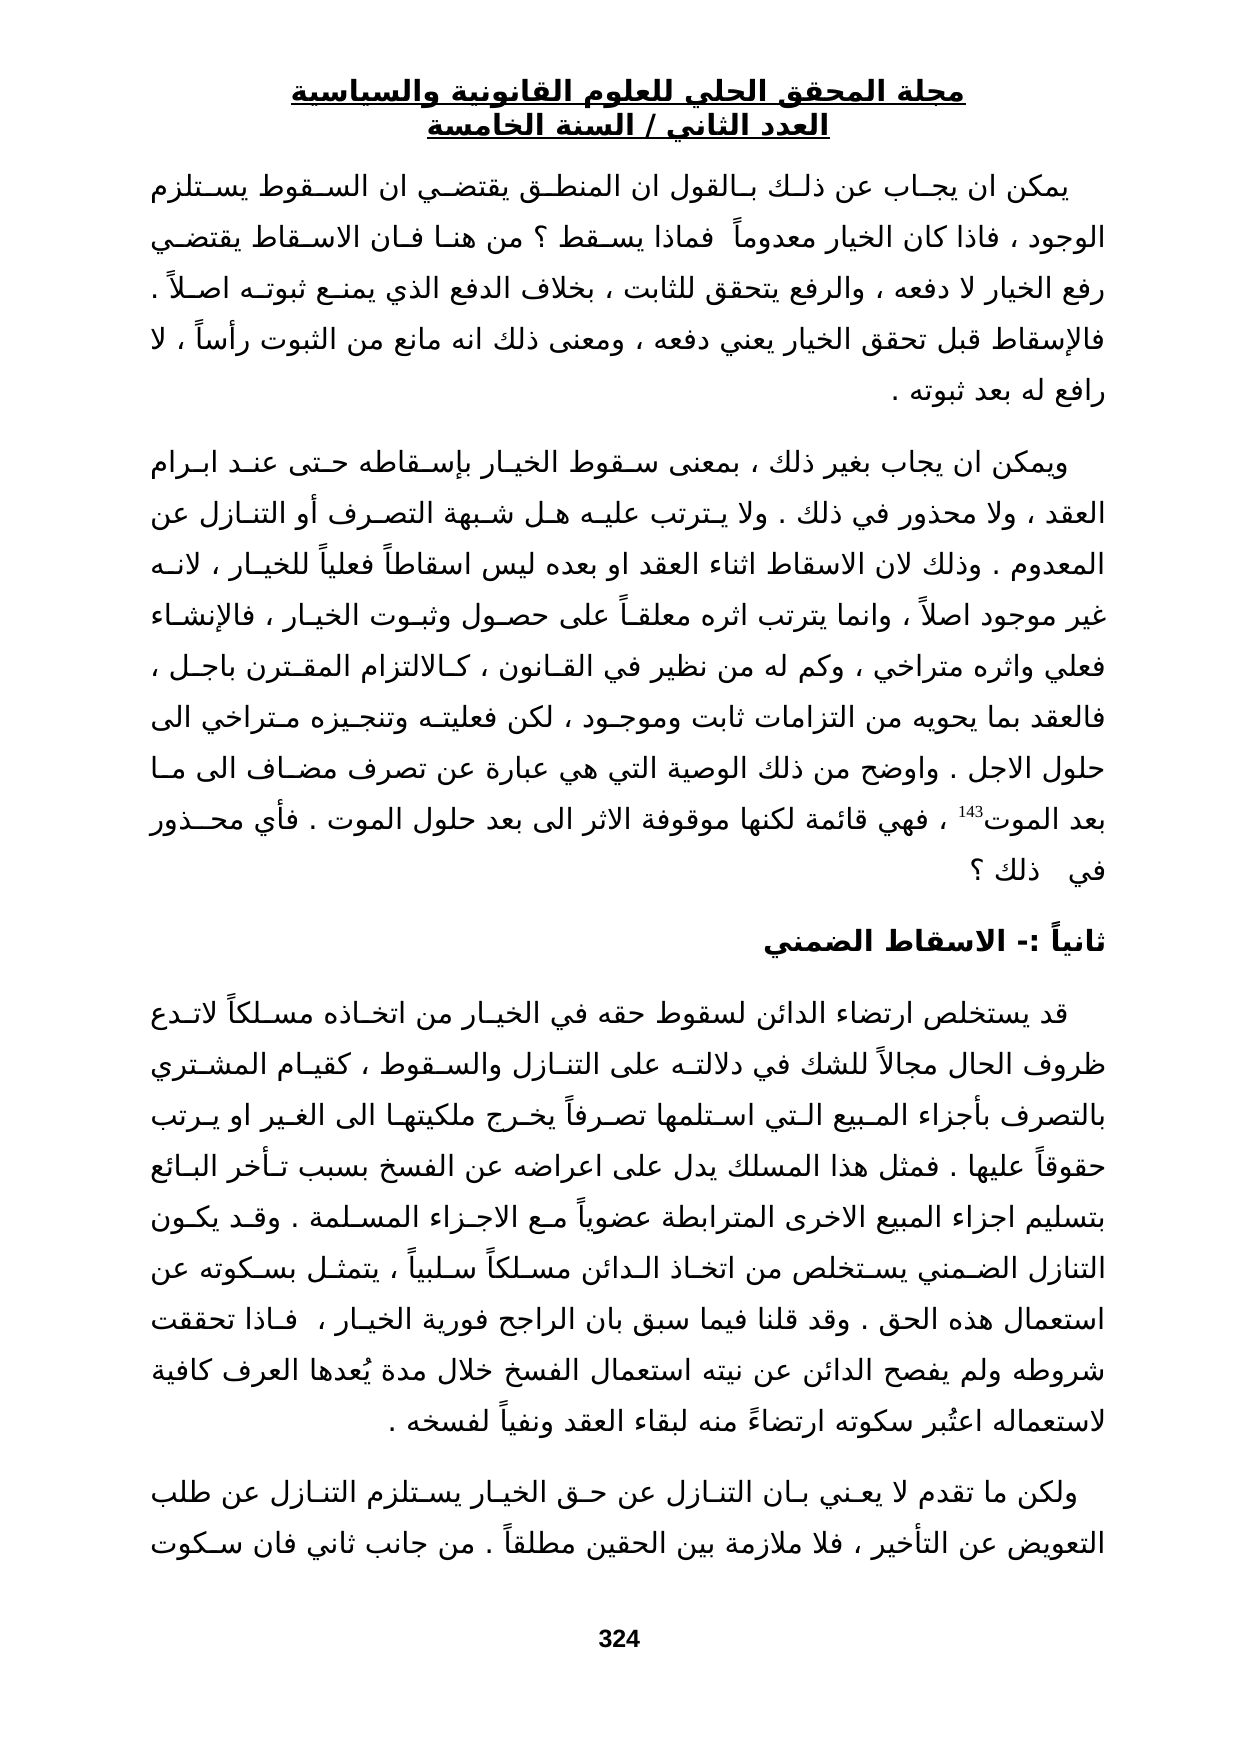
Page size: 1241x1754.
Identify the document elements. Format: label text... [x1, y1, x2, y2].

text قد يستخلص ارتضاء الدائن لسقوط حقه في الخيار من اتخاذه مسلكاً لاتدع ظروف الحال مجالاً للشك في دلالته على التنازل والسقوط ، كقيام المشتري بالتصرف بأجزاء المبيع التي استلمها تصرفاً يخرج ملكيتها الى الغير او يرتب حقوقاً عليها . فمثل هذا المسلك يدل على اعراضه عن الفسخ بسبب تأخر البائع بتسليم اجزاء المبيع الاخرى المترابطة عضوياً مع الاجزاء المسلمة . وقد يكون التنازل الضمني يستخلص من اتخاذ الدائن مسلكاً سلبياً ، يتمثل بسكوته عن استعمال هذه الحق . وقد قلنا فيما سبق بان الراجح فورية الخيار ، فاذا تحققت شروطه ولم يفصح الدائن عن نيته استعمال الفسخ خلال مدة يُعدها العرف كافية لاستعماله اعتُبر سكوته ارتضاءً منه لبقاء العقد ونفياً لفسخه . [150, 997, 1106, 1438]
text ويمكن ان يجاب بغير ذلك ، بمعنى سقوط الخيار بإسقاطه حتى عند ابرام العقد ، ولا محذور في ذلك . ولا يترتب عليه هل شبهة التصرف أو التنازل عن المعدوم . وذلك لان الاسقاط اثناء العقد او بعده ليس اسقاطاً فعلياً للخيار ، لانه غير موجود اصلاً ، وانما يترتب اثره معلقاً على حصول وثبوت الخيار ، فالإنشاء فعلي واثره متراخي ، وكم له من نظير في القانون ، كالالتزام المقترن باجل ، فالعقد بما يحويه من التزامات ثابت وموجود ، لكن فعليته وتنجيزه متراخي الى حلول الاجل . واوضح من ذلك الوصية التي هي عبارة عن تصرف مضاف الى ما بعد الموت ، فهي قائمة لكنها موقوفة الاثر الى بعد حلول الموت . فأي محذور في ذلك ؟ [150, 445, 1106, 887]
text يمكن ان يجاب عن ذلك بالقول ان المنطق يقتضي ان السقوط يستلزم الوجود ، فاذا كان الخيار معدوماً فماذا يسقط ؟ من هنا فان الاسقاط يقتضي رفع الخيار لا دفعه ، والرفع يتحقق للثابت ، بخلاف الدفع الذي يمنع ثبوته اصلاً . فالإسقاط قبل تحقق الخيار يعني دفعه ، ومعنى ذلك انه مانع من الثبوت رأساً ، لا رافع له بعد ثبوته . [150, 170, 1106, 407]
text ثانياً :- الاسقاط الضمني [150, 925, 1106, 959]
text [150, 1476, 1106, 1561]
